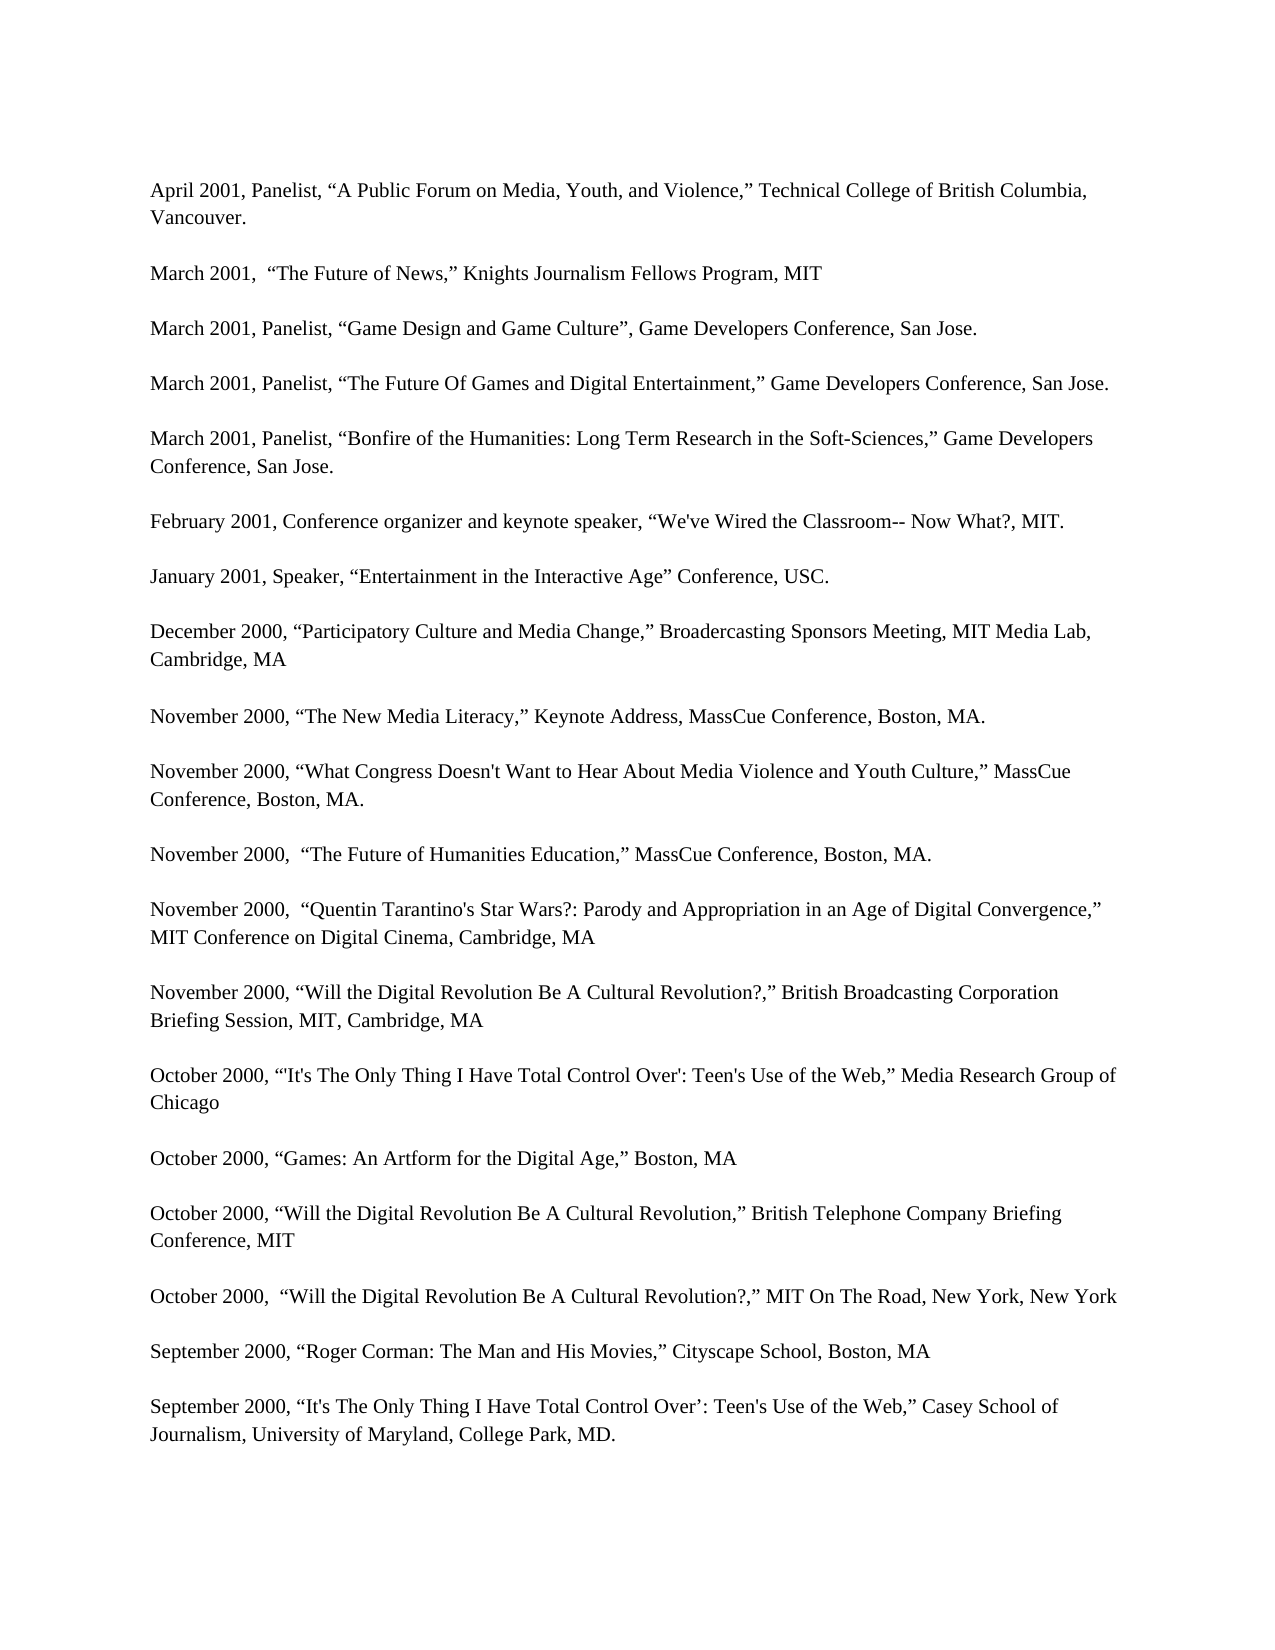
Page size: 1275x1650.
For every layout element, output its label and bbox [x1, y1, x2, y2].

text [150, 150, 1125, 700]
text [150, 704, 1125, 1473]
